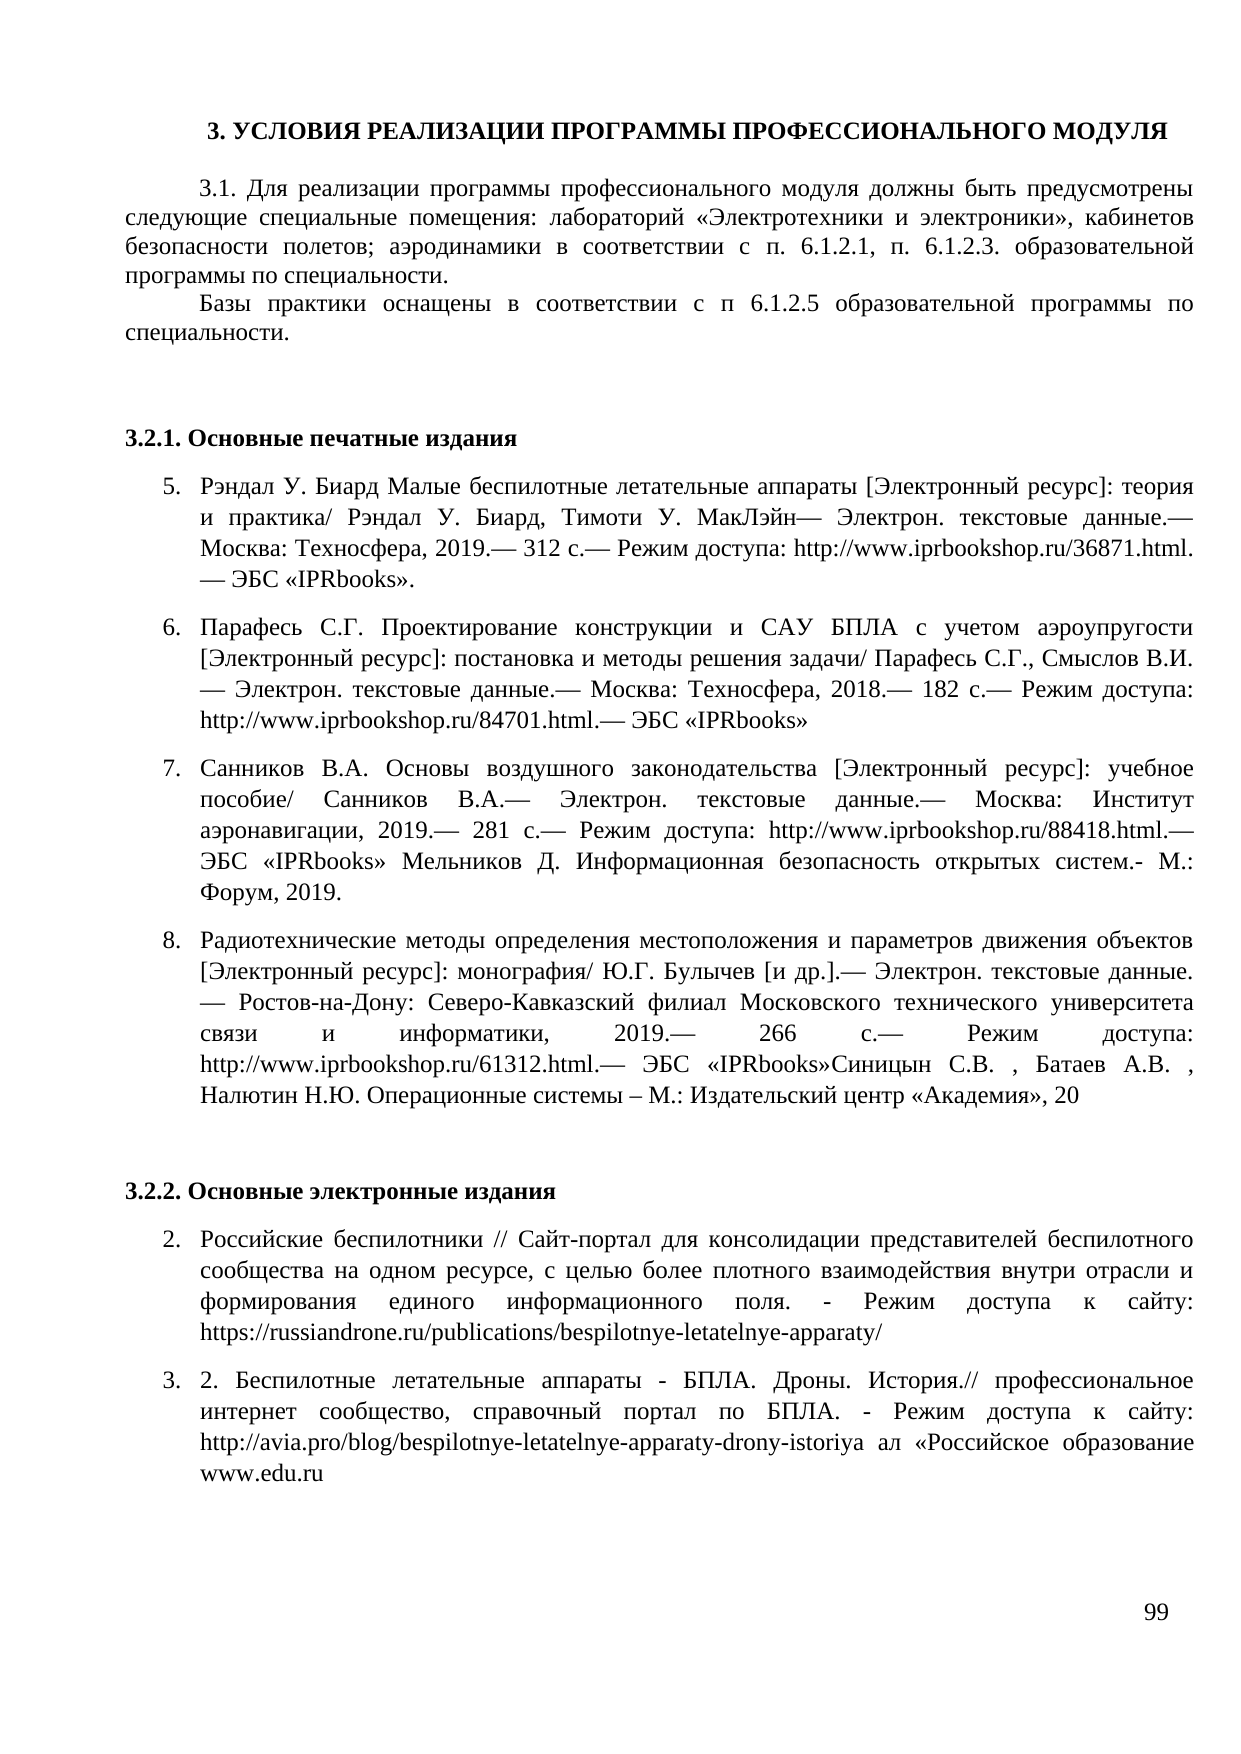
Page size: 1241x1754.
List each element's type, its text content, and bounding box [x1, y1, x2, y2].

list Парафесь С.Г. Проектирование конструкции и САУ БПЛА с учетом аэроупругости [Электронный ресурс]: постановка и методы решения задачи/ Парафесь С.Г., Смыслов В.И.— Электрон. текстовые данные.— Москва: Техносфера, 2018.— 182 с.— Режим доступа: http://www.iprbookshop.ru/84701.html.— ЭБС «IPRbooks» [162, 612, 1194, 734]
text 3.2.2. Основные электронные издания [125, 1176, 1194, 1204]
text Базы практики оснащены в соответствии с п 6.1.2.5 образовательной программы по специальности. [125, 288, 1194, 346]
list УСЛОВИЯ РЕАЛИЗАЦИИ ПРОГРАММЫ ПРОФЕССИОНАЛЬНОГО МОДУЛЯ [207, 116, 1194, 145]
list Радиотехнические методы определения местоположения и параметров движения объектов [Электронный ресурс]: монография/ Ю.Г. Булычев [и др.].— Электрон. текстовые данные.— Ростов-на-Дону: Северо-Кавказский филиал Московского технического университета связи и информатики, 2019.— 266 c.— Режим доступа: http://www.iprbookshop.ru/61312.html.— ЭБС «IPRbooks»Синицын С.В. , Батаев А.В. , Налютин Н.Ю. Операционные системы – М.: Издательский центр «Академия», 20 [162, 925, 1194, 1109]
list Рэндал У. Биард Малые беспилотные летательные аппараты [Электронный ресурс]: теория и практика/ Рэндал У. Биард, Тимоти У. МакЛэйн— Электрон. текстовые данные.— Москва: Техносфера, 2019.— 312 с.— Режим доступа: http://www.iprbookshop.ru/36871.html.— ЭБС «IPRbooks». [162, 471, 1194, 593]
list 2. Беспилотные летательные аппараты - БПЛА. Дроны. История.// профессиональное интернет сообщество, справочный портал по БПЛА. - Режим доступа к сайту: http://avia.pro/blog/bespilotnye-letatelnye-apparaty-drony-istoriya ал «Российское образование www.edu.ru [162, 1365, 1194, 1487]
list Санников В.А. Основы воздушного законодательства [Электронный ресурс]: учебное пособие/ Санников В.А.— Электрон. текстовые данные.— Москва: Институт аэронавигации, 2019.— 281 c.— Режим доступа: http://www.iprbookshop.ru/88418.html.— ЭБС «IPRbooks» Мельников Д. Информационная безопасность открытых систем.- М.: Форум, 2019. [162, 753, 1194, 906]
text 3.2.1. Основные печатные издания [125, 423, 1194, 452]
text 3.1. Для реализации программы профессионального модуля должны быть предусмотрены следующие специальные помещения: лабораторий «Электротехники и электроники», кабинетов безопасности полетов; аэродинамики в соответствии с п. 6.1.2.1, п. 6.1.2.3. образовательной программы по специальности. [125, 173, 1194, 288]
list Российские беспилотники // Сайт-портал для консолидации представителей беспилотного сообщества на одном ресурсе, с целью более плотного взаимодействия внутри отрасли и формирования единого информационного поля. - Режим доступа к сайту: https://russiandrone.ru/publications/bespilotnye-letatelnye-apparaty/ [162, 1224, 1194, 1346]
